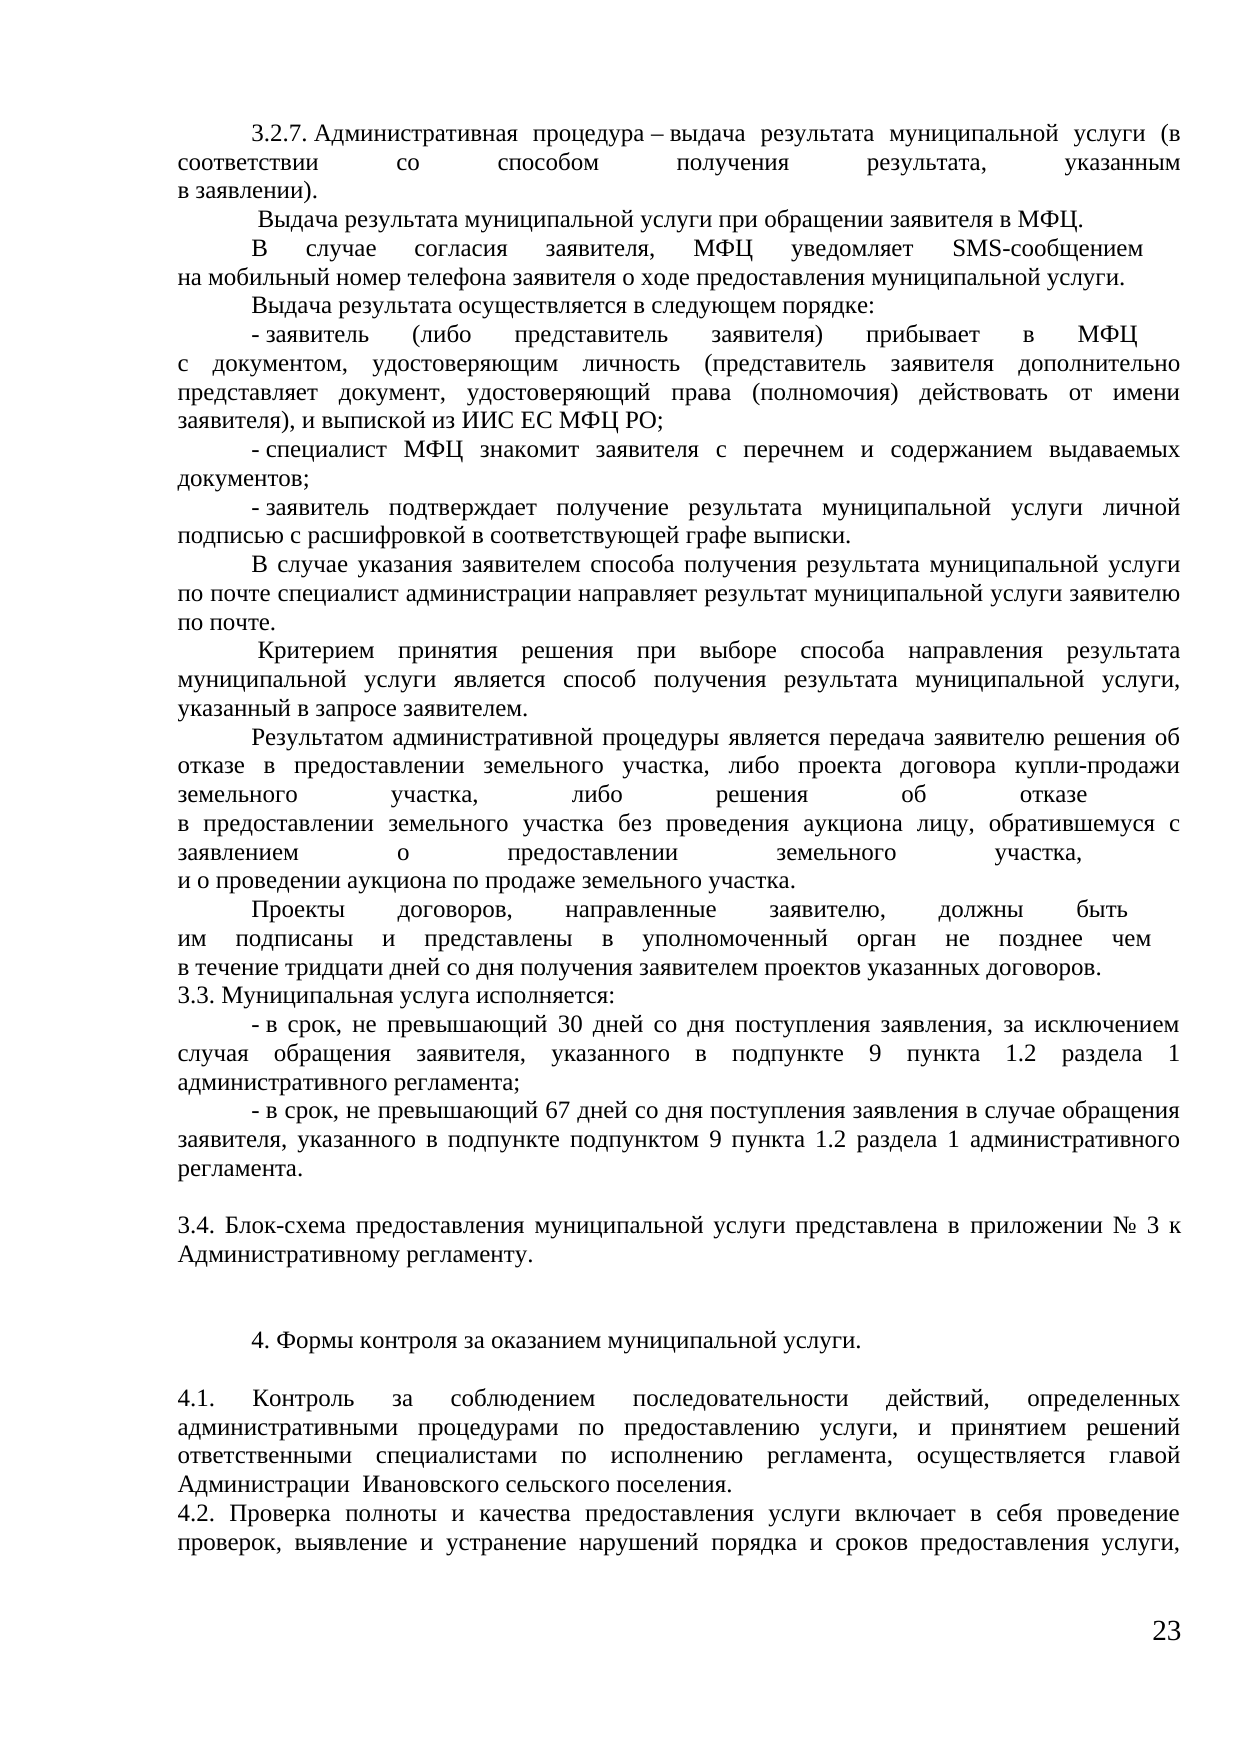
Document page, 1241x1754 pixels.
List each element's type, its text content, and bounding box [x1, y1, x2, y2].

text 3.3. Муниципальная услуга исполняется: [177, 981, 1181, 1009]
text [177, 1498, 1181, 1556]
text - в срок, не превышающий 30 дней со дня поступления заявления, за исключением случая обращения заявителя, указанного в подпункте 9 пункта 1.2 раздела 1 административного регламента; [177, 1009, 1181, 1096]
text - заявитель подтверждает получение результата муниципальной услуги личной подписью с расшифровкой в соответствующей графе выписки. [177, 492, 1181, 549]
text - в срок, не превышающий 67 дней со дня поступления заявления в случае обращения заявителя, указанного в подпункте подпунктом 9 пункта 1.2 раздела 1 административного регламента. [177, 1096, 1181, 1182]
text 4.1. Контроль за соблюдением последовательности действий, определенных административными процедурами по предоставлению услуги, и принятием решений ответственными специалистами по исполнению регламента, осуществляется главой Администрации Ивановского сельского поселения. [177, 1383, 1181, 1498]
text 3.4. Блок-схема предоставления муниципальной услуги представлена в приложении № 3 к Административному регламенту. [177, 1211, 1181, 1268]
text В случае согласия заявителя, МФЦ уведомляет SMS-сообщением на мобильный номер телефона заявителя о ходе предоставления муниципальной услуги. [177, 233, 1181, 291]
text Выдача результата муниципальной услуги при обращении заявителя в МФЦ. [177, 204, 1181, 233]
text В случае указания заявителем способа получения результата муниципальной услуги по почте специалист администрации направляет результат муниципальной услуги заявителю по почте. [177, 549, 1181, 636]
text Критерием принятия решения при выборе способа направления результата муниципальной услуги является способ получения результата муниципальной услуги, указанный в запросе заявителем. [177, 636, 1181, 722]
text Проекты договоров, направленные заявителю, должны быть им подписаны и представлены в уполномоченный орган не позднее чем в течение тридцати дней со дня получения заявителем проектов указанных договоров. [177, 894, 1181, 981]
text Результатом административной процедуры является передача заявителю решения об отказе в предоставлении земельного участка, либо проекта договора купли-продажи земельного участка, либо решения об отказе в предоставлении земельного участка без проведения аукциона лицу, обратившемуся с заявлением о предоставлении земельного участка, и о проведении аукциона по продаже земельного участка. [177, 722, 1181, 894]
text - специалист МФЦ знакомит заявителя с перечнем и содержанием выдаваемых документов; [177, 434, 1181, 492]
text 4. Формы контроля за оказанием муниципальной услуги. [177, 1326, 1181, 1354]
text - заявитель (либо представитель заявителя) прибывает в МФЦ с документом, удостоверяющим личность (представитель заявителя дополнительно представляет документ, удостоверяющий права (полномочия) действовать от имени заявителя), и выпиской из ИИС ЕС МФЦ РО; [177, 319, 1181, 434]
text Выдача результата осуществляется в следующем порядке: [177, 291, 1181, 319]
text 3.2.7. Административная процедура – выдача результата муниципальной услуги (в соответствии со способом получения результата, указанным в заявлении). [177, 118, 1181, 204]
